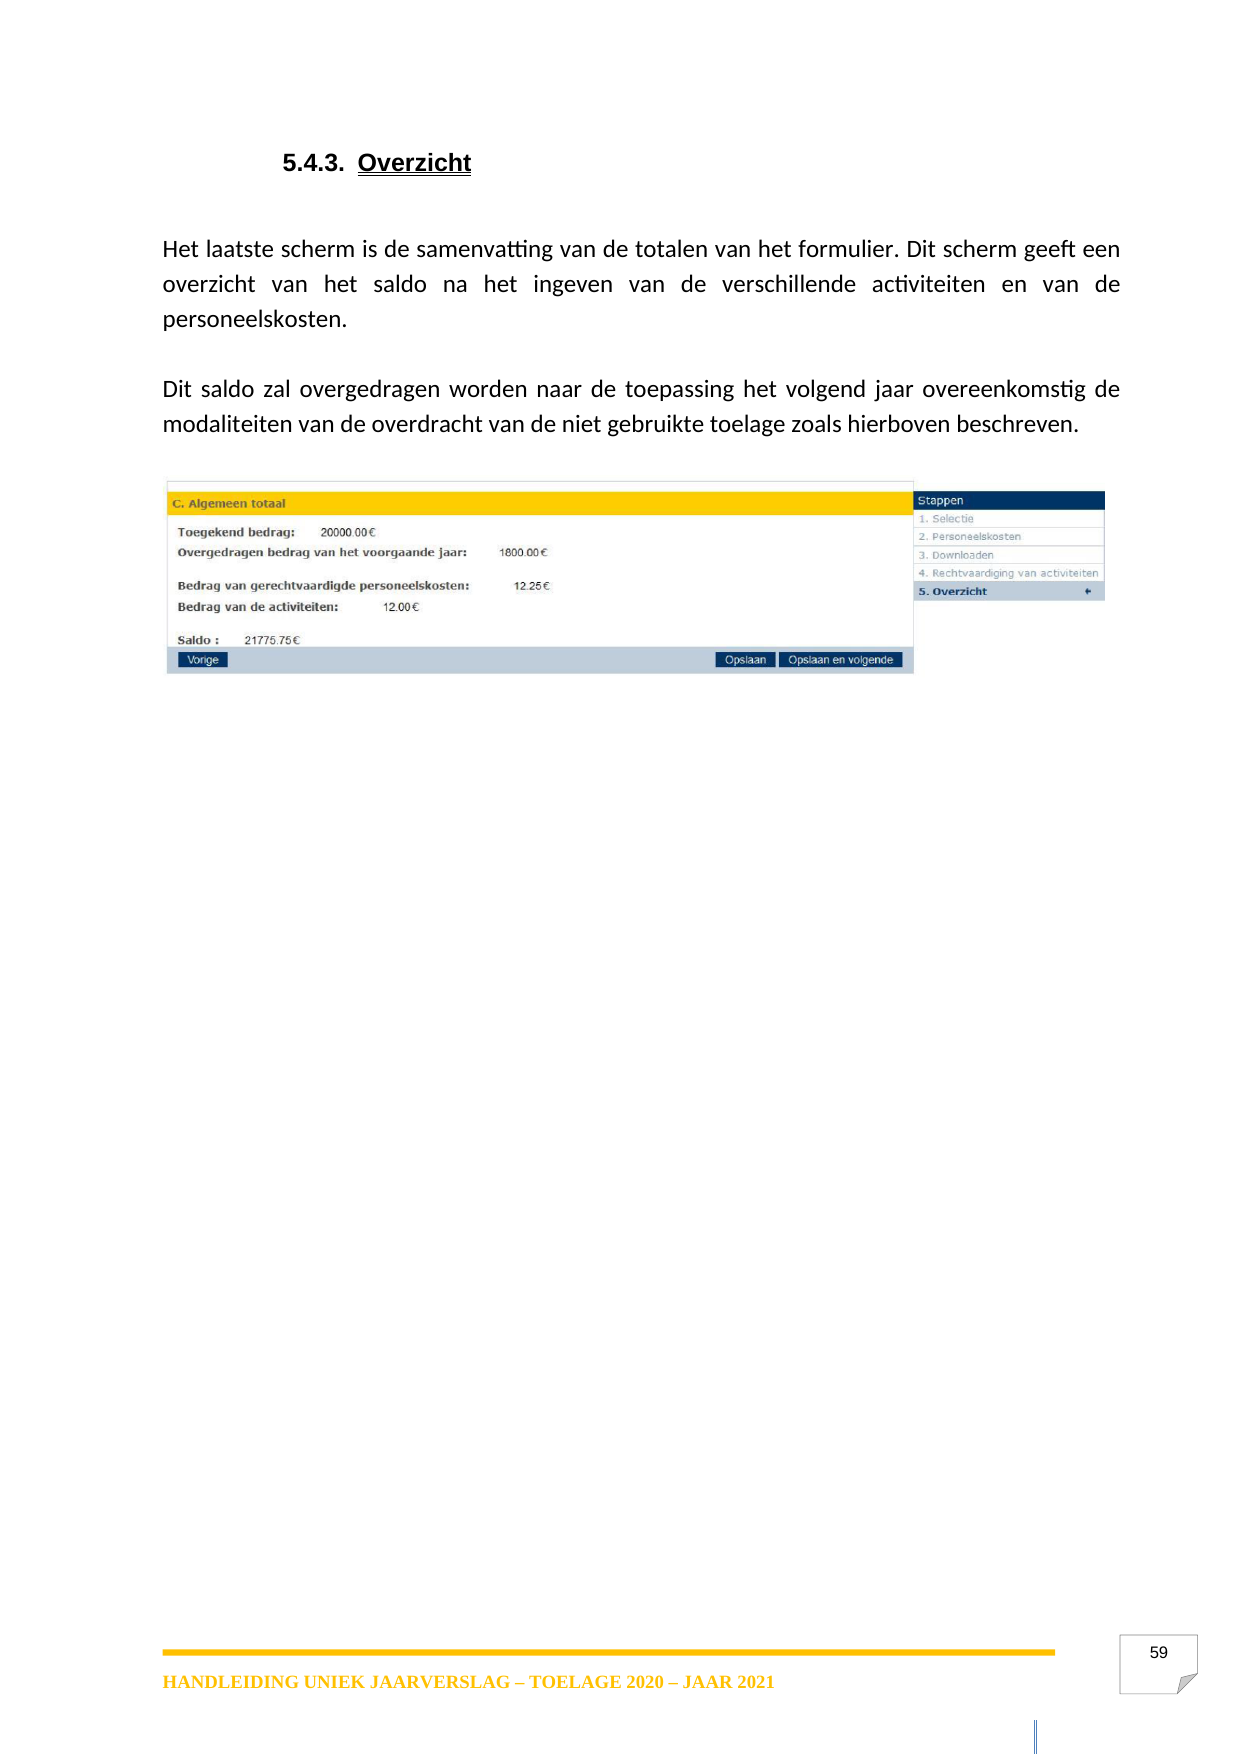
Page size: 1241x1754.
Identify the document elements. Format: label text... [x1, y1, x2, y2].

text Het laatste scherm is de samenvatting van de totalen van het formulier. Dit scherm geeft een overzicht van het saldo na het ingeven van de verschillende activiteiten en van de personeelskosten. [162, 234, 1122, 334]
subtitle Overzicht [282, 148, 1122, 176]
picture [162, 475, 1108, 689]
text Dit saldo zal overgedragen worden naar de toepassing het volgend jaar overeenkomstig de modaliteiten van de overdracht van de niet gebruikte toelage zoals hierboven beschreven. [162, 374, 1122, 439]
